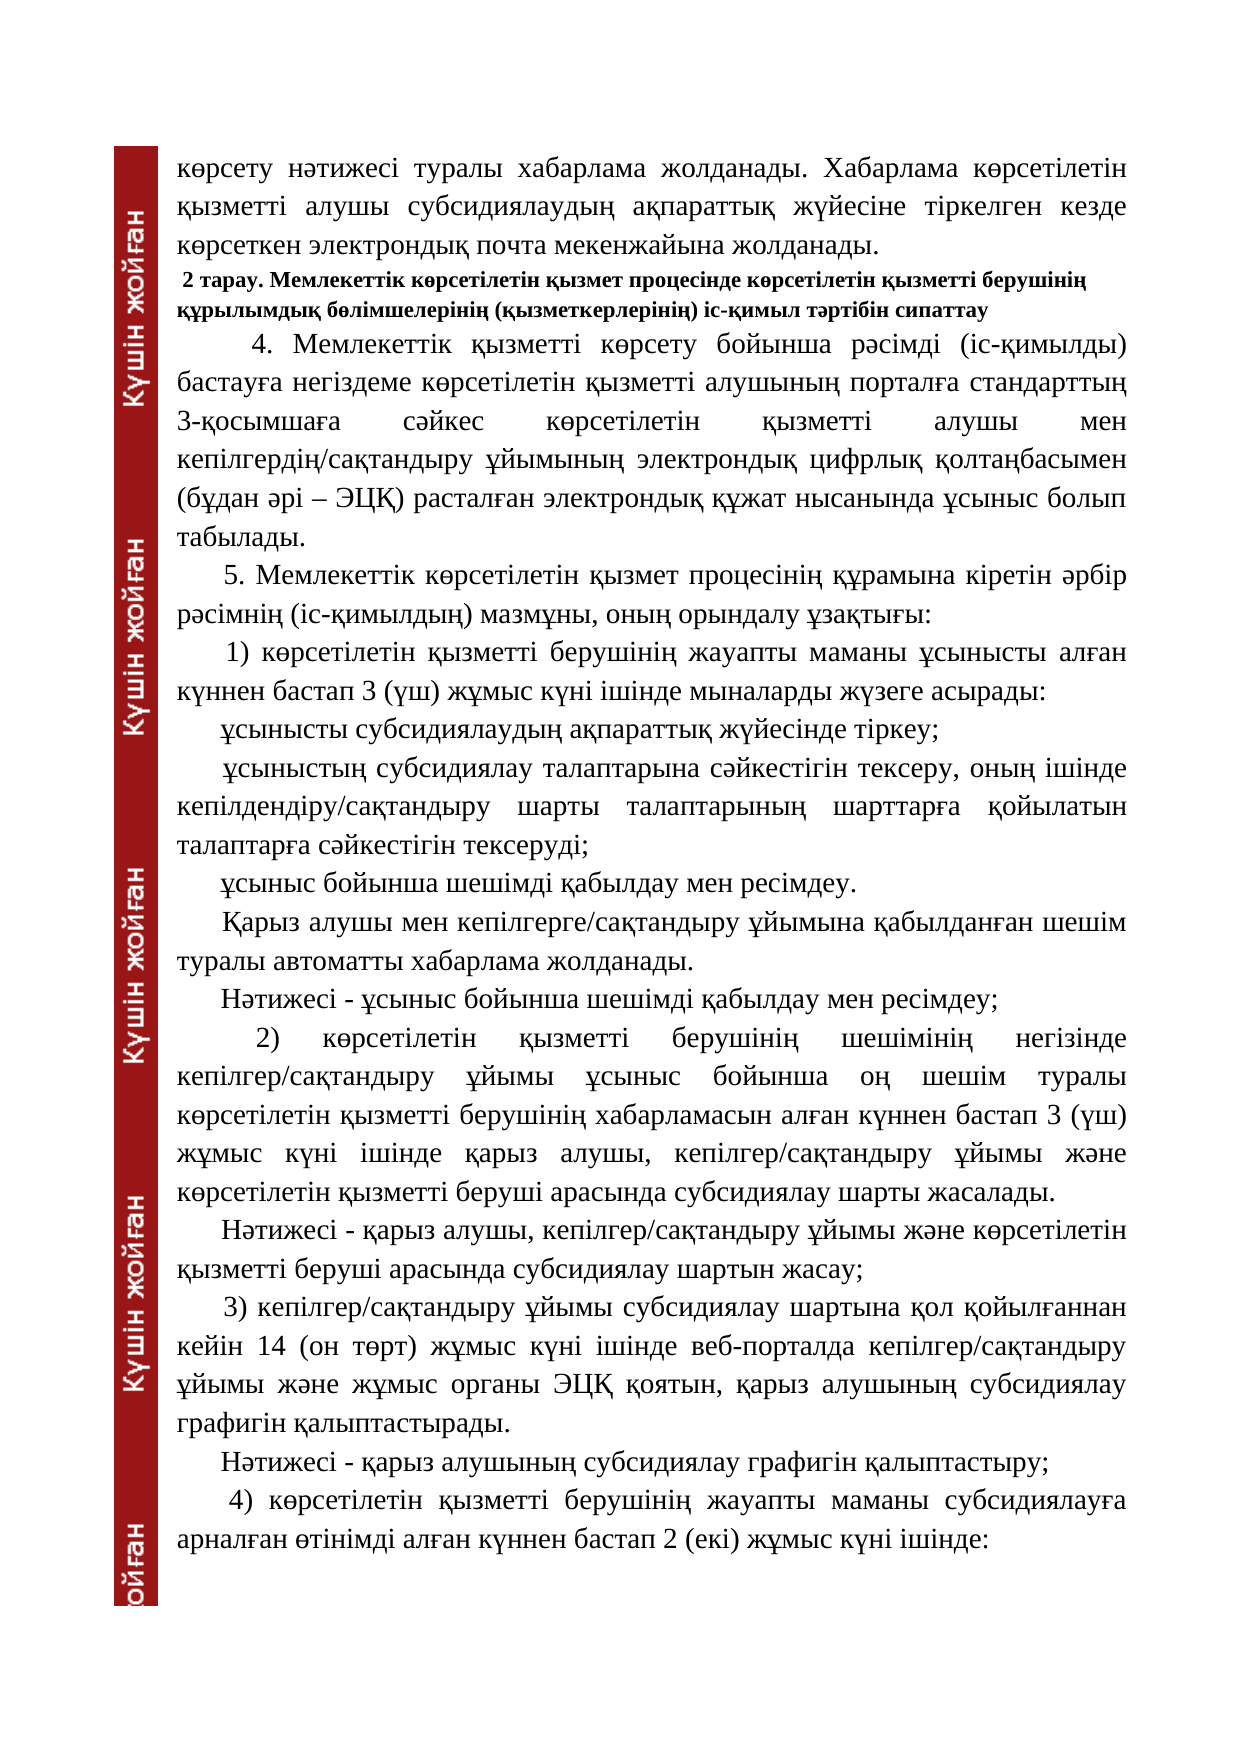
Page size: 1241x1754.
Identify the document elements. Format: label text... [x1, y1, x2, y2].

picture [114, 861, 158, 866]
picture [114, 629, 158, 634]
picture [114, 976, 158, 981]
text 1) көрсетілетін қызметті берушінің жауапты маманы ұсынысты алған күннен бастап 3 (үш) жұмыс күні ішінде мыналарды жүзеге асырады: [112, 634, 1128, 706]
picture [114, 745, 158, 750]
text ұсыныс бойынша шешімді қабылдау мен ресімдеу. [112, 866, 1128, 899]
text Қарыз алушы мен кепілгерге/сақтандыру ұйымына қабылданған шешім туралы автоматты хабарлама жолданады. [112, 904, 1128, 976]
text ұсыныстың субсидиялау талаптарына сәйкестігін тексеру, оның ішінде кепілдендіру/сақтандыру шарты талаптарының шарттарға қойылатын талаптарға сәйкестігін тексеруді; [112, 750, 1128, 861]
picture [114, 146, 158, 150]
text ұсынысты субсидиялаудың ақпараттық жүйесінде тіркеу; [112, 711, 1128, 745]
picture [114, 322, 158, 326]
text 2) көрсетілетін қызметті берушінің шешімінің негізінде кепілгер/сақтандыру ұйымы ұсыныс бойынша оң шешім туралы көрсетілетін қызметті берушінің хабарламасын алған күннен бастап 3 (үш) жұмыс күні ішінде қарыз алушы, кепілгер/сақтандыру ұйымы және көрсетілетін қызметті беруші арасында субсидиялау шарты жасалады. [112, 1020, 1128, 1207]
text Нәтижесі - ұсыныс бойынша шешімді қабылдау мен ресімдеу; [112, 981, 1128, 1015]
picture [114, 1284, 158, 1289]
picture [114, 1015, 158, 1020]
text 4. Мемлекеттік қызметті көрсету бойынша рәсімді (іс-қимылды) бастауға негіздеме көрсетілетін қызметті алушының порталға стандарттың 3-қосымшаға сәйкес көрсетілетін қызметті алушы мен кепілгердің/сақтандыру ұйымының электрондық цифрлық қолтаңбасымен (бұдан әрі – ЭЦҚ) расталған электрондық құжат нысанында ұсыныс болып табылады. [112, 326, 1128, 552]
picture [114, 899, 158, 904]
text 5. Мемлекеттік көрсетілетін қызмет процесінің құрамына кіретін әрбір рәсімнің (іс-қимылдың) мазмұны, оның орындалу ұзақтығы: [112, 557, 1128, 629]
picture [114, 1439, 158, 1444]
text Нәтижесі - қарыз алушының субсидиялау графигін қалыптастыру; [112, 1444, 1128, 1477]
picture [114, 1554, 158, 1606]
picture [114, 1477, 158, 1482]
text Нәтижесі - қарыз алушы, кепілгер/сақтандыру ұйымы және көрсетілетін қызметті беруші арасында субсидиялау шартын жасау; [112, 1212, 1128, 1284]
picture [114, 706, 158, 711]
text 2 тарау. Мемлекеттік көрсетілетін қызмет процесінде көрсетілетін қызметті берушінің құрылымдық бөлімшелерінің (қызметкерлерінің) іс-қимыл тәртібін сипаттау [112, 266, 1128, 322]
text 4) көрсетілетін қызметті берушінің жауапты маманы субсидиялауға арналған өтінімді алған күннен бастап 2 (екі) жұмыс күні ішінде: [112, 1482, 1128, 1554]
text 3) кепілгер/сақтандыру ұйымы субсидиялау шартына қол қойылғаннан кейін 14 (он төрт) жұмыс күні ішінде веб-порталда кепілгер/сақтандыру ұйымы және жұмыс органы ЭЦҚ қоятын, қарыз алушының субсидиялау графигін қалыптастырады. [112, 1289, 1128, 1439]
picture [114, 1207, 158, 1212]
picture [114, 261, 158, 266]
picture [114, 552, 158, 557]
